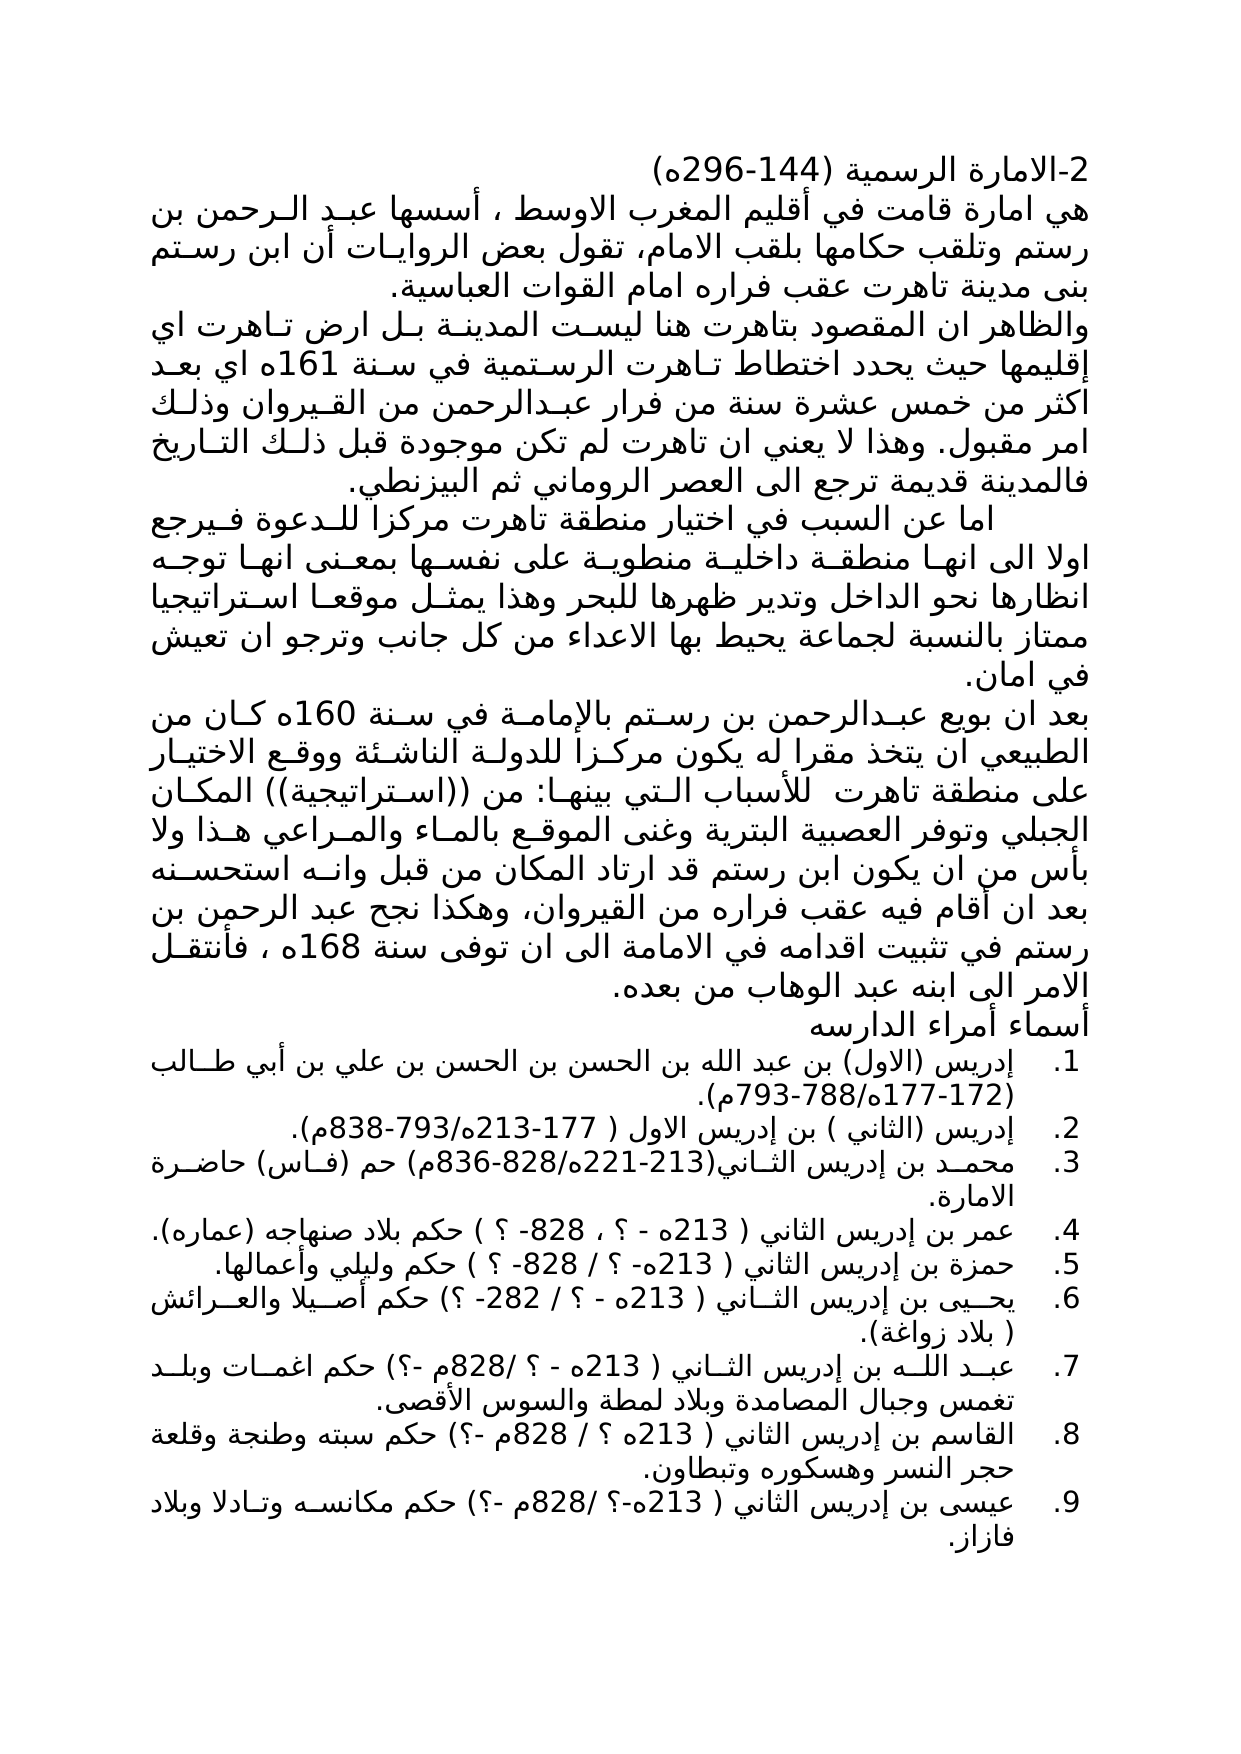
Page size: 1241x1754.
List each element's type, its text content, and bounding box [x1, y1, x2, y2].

list حمزة بن إدريس الثاني ( 213ه- ؟ / 828- ؟ ) حكم وليلي وأعمالها. [150, 1248, 1053, 1282]
list عمر بن إدريس الثاني ( 213ه - ؟ ، 828- ؟ ) حكم بلاد صنهاجه (عماره). [150, 1214, 1053, 1248]
list القاسم بن إدريس الثاني ( 213ه ؟ / 828م -؟) حكم سبته وطنجة وقلعة حجر النسر وهسكوره وتبطاون. [150, 1417, 1053, 1485]
list يحيى بن إدريس الثاني ( 213ه - ؟ / 282- ؟) حكم أصيلا والعرائش ( بلاد زواغة). [150, 1282, 1053, 1349]
text أسماء أمراء الدارسه [150, 1005, 1090, 1044]
list إدريس (الاول) بن عبد الله بن الحسن بن الحسن بن علي بن أبي طالب (172-177ه/788-793م). [150, 1044, 1053, 1112]
text بعد ان بويع عبدالرحمن بن رستم بالإمامة في سنة 160ه كان من الطبيعي ان يتخذ مقرا له يكون مركزا للدولة الناشئة ووقع الاختيار على منطقة تاهرت للأسباب التي بينها: من ((استراتيجية)) المكان الجبلي وتوفر العصبية البترية وغنى الموقع بالماء والمراعي هذا ولا بأس من ان يكون ابن رستم قد ارتاد المكان من قبل وانه استحسنه بعد ان أقام فيه عقب فراره من القيروان، وهكذا نجح عبد الرحمن بن رستم في تثبيت اقدامه في الامامة الى ان توفى سنة 168ه ، فأنتقل الامر الى ابنه عبد الوهاب من بعده. [150, 694, 1090, 1005]
list إدريس (الثاني ) بن إدريس الاول ( 177-213ه/793-838م). [150, 1112, 1053, 1146]
text اما عن السبب في اختيار منطقة تاهرت مركزا للدعوة فيرجع اولا الى انها منطقة داخلية منطوية على نفسها بمعنى انها توجه انظارها نحو الداخل وتدير ظهرها للبحر وهذا يمثل موقعا استراتيجيا ممتاز بالنسبة لجماعة يحيط بها الاعداء من كل جانب وترجو ان تعيش في امان. [150, 500, 1090, 694]
text 2-الامارة الرسمية (144-296ه) [150, 150, 1090, 189]
list عيسى بن إدريس الثاني ( 213ه-؟ /828م -؟) حكم مكانسه وتادلا وبلاد فازاز. [150, 1485, 1053, 1553]
text هي امارة قامت في أقليم المغرب الاوسط ، أسسها عبد الرحمن بن رستم وتلقب حكامها بلقب الامام، تقول بعض الروايات أن ابن رستم بنى مدينة تاهرت عقب فراره امام القوات العباسية. [150, 189, 1090, 306]
list محمد بن إدريس الثاني(213-221ه/828-836م) حم (فاس) حاضرة الامارة. [150, 1146, 1053, 1214]
text والظاهر ان المقصود بتاهرت هنا ليست المدينة بل ارض تاهرت اي إقليمها حيث يحدد اختطاط تاهرت الرستمية في سنة 161ه اي بعد اكثر من خمس عشرة سنة من فرار عبدالرحمن من القيروان وذلك امر مقبول. وهذا لا يعني ان تاهرت لم تكن موجودة قبل ذلك التاريخ فالمدينة قديمة ترجع الى العصر الروماني ثم البيزنطي. [150, 306, 1090, 500]
list عبد الله بن إدريس الثاني ( 213ه - ؟ /828م -؟) حكم اغمات وبلد تغمس وجبال المصامدة وبلاد لمطة والسوس الأقصى. [150, 1349, 1053, 1417]
